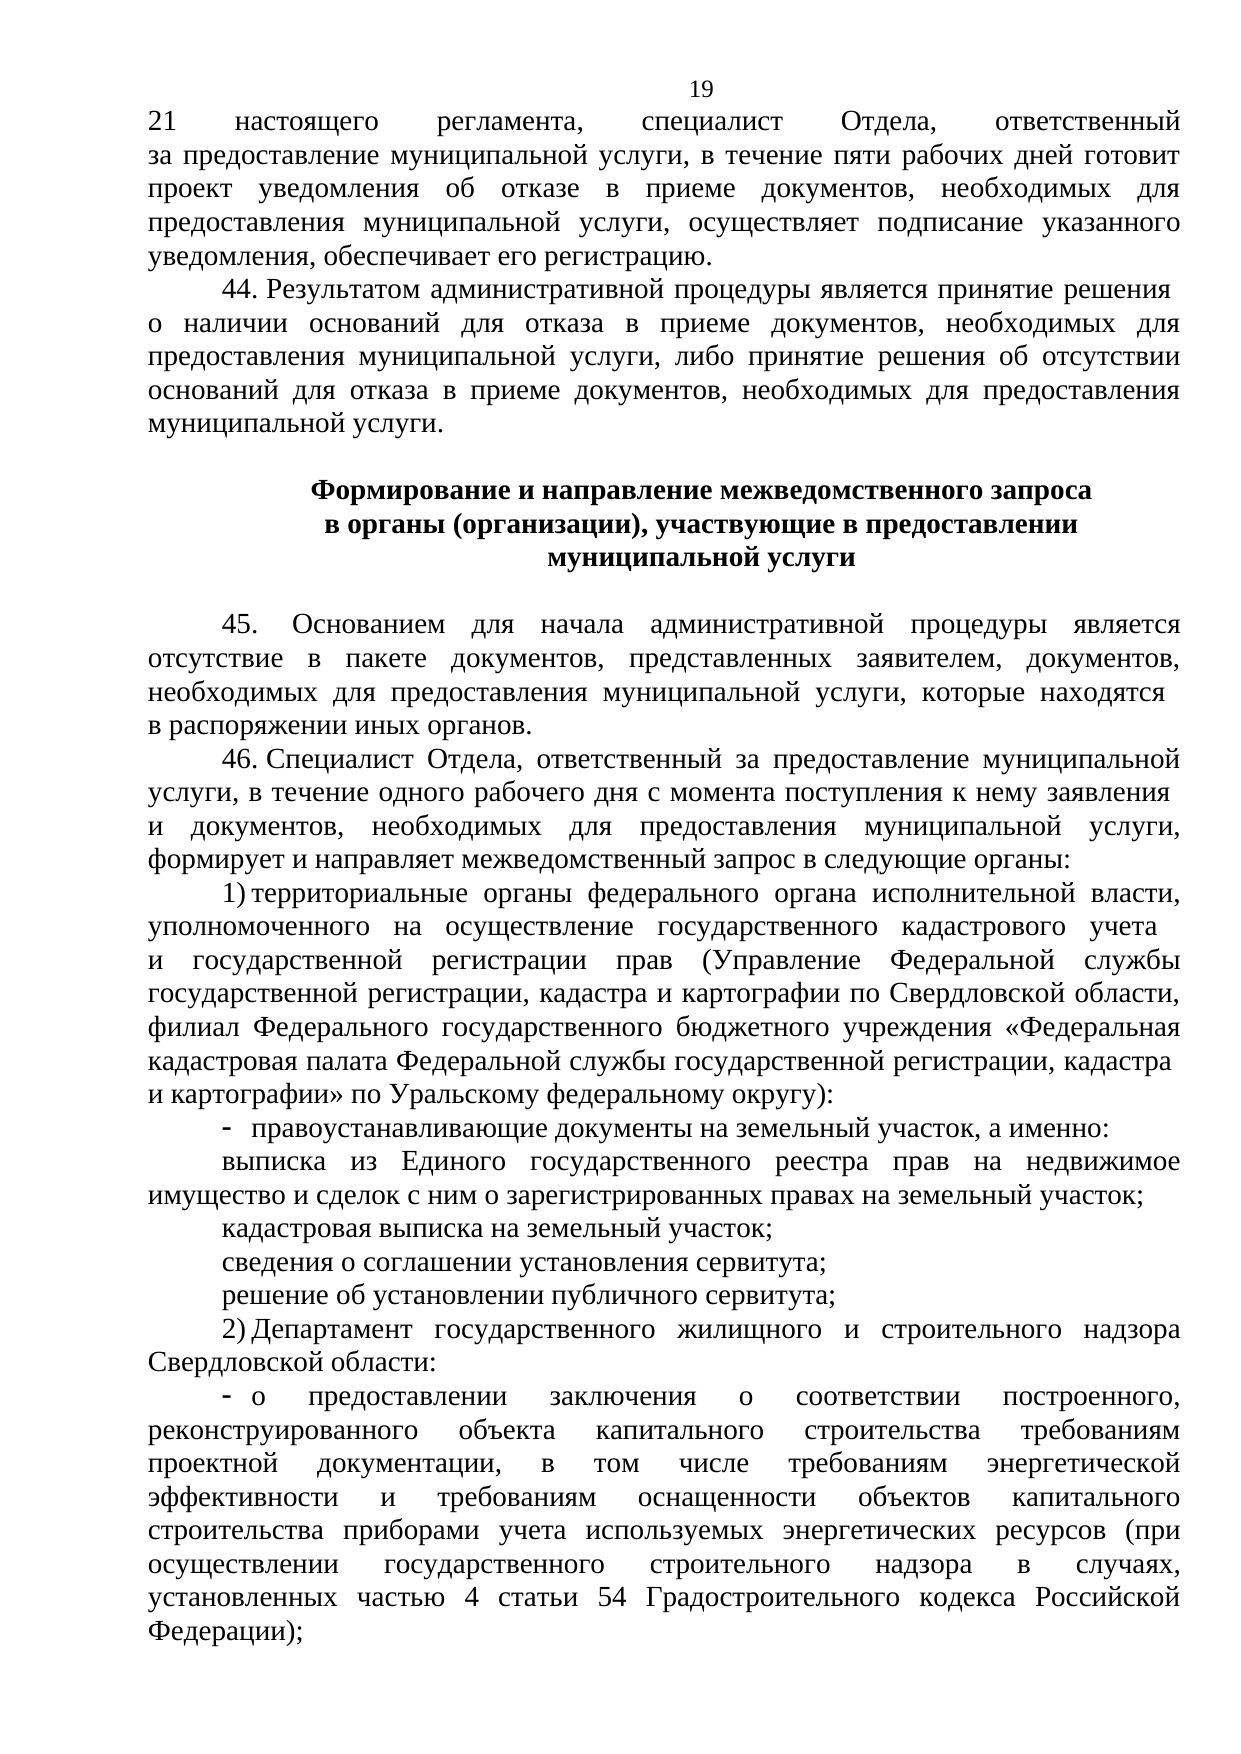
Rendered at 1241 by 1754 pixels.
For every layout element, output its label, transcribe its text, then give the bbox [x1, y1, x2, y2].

list решение об установлении публичного сервитута; [148, 1277, 1181, 1311]
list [148, 103, 1181, 271]
list правоустанавливающие документы на земельный участок, а именно: [222, 1110, 1181, 1143]
list о предоставлении заключения о соответствии построенного, реконструированного объекта капитального строительства требованиям проектной документации, в том числе требованиям энергетической эффективности и требованиям оснащенности объектов капитального строительства приборами учета используемых энергетических ресурсов (при осуществлении государственного строительного надзора в случаях, установленных частью 4 статьи 54 Градостроительного кодекса Российской Федерации); [148, 1378, 1181, 1647]
list сведения о соглашении установления сервитута; [148, 1244, 1181, 1277]
list Специалист Отдела, ответственный за предоставление муниципальной услуги, в течение одного рабочего дня с момента поступления к нему заявления и документов, необходимых для предоставления муниципальной услуги, формирует и направляет межведомственный запрос в следующие органы: [148, 741, 1181, 875]
list выписка из Единого государственного реестра прав на недвижимое имущество и сделок с ним о зарегистрированных правах на земельный участок; [148, 1143, 1181, 1210]
text в органы (организации), участвующие в предоставлении [148, 506, 1181, 539]
list Департамент государственного жилищного и строительного надзора Свердловской области: [148, 1311, 1181, 1378]
text Формирование и направление межведомственного запроса [148, 472, 1181, 506]
list Основанием для начала административной процедуры является отсутствие в пакете документов, представленных заявителем, документов, необходимых для предоставления муниципальной услуги, которые находятся в распоряжении иных органов. [148, 607, 1181, 741]
list Результатом административной процедуры является принятие решения о наличии оснований для отказа в приеме документов, необходимых для предоставления муниципальной услуги, либо принятие решения об отсутствии оснований для отказа в приеме документов, необходимых для предоставления муниципальной услуги. [148, 271, 1181, 439]
list кадастровая выписка на земельный участок; [148, 1210, 1181, 1244]
list территориальные органы федерального органа исполнительной власти, уполномоченного на осуществление государственного кадастрового учета и государственной регистрации прав (Управление Федеральной службы государственной регистрации, кадастра и картографии по Свердловской области, филиал Федерального государственного бюджетного учреждения «Федеральная кадастровая палата Федеральной службы государственной регистрации, кадастра и картографии» по Уральскому федеральному округу): [148, 875, 1181, 1110]
text муниципальной услуги [148, 539, 1181, 573]
